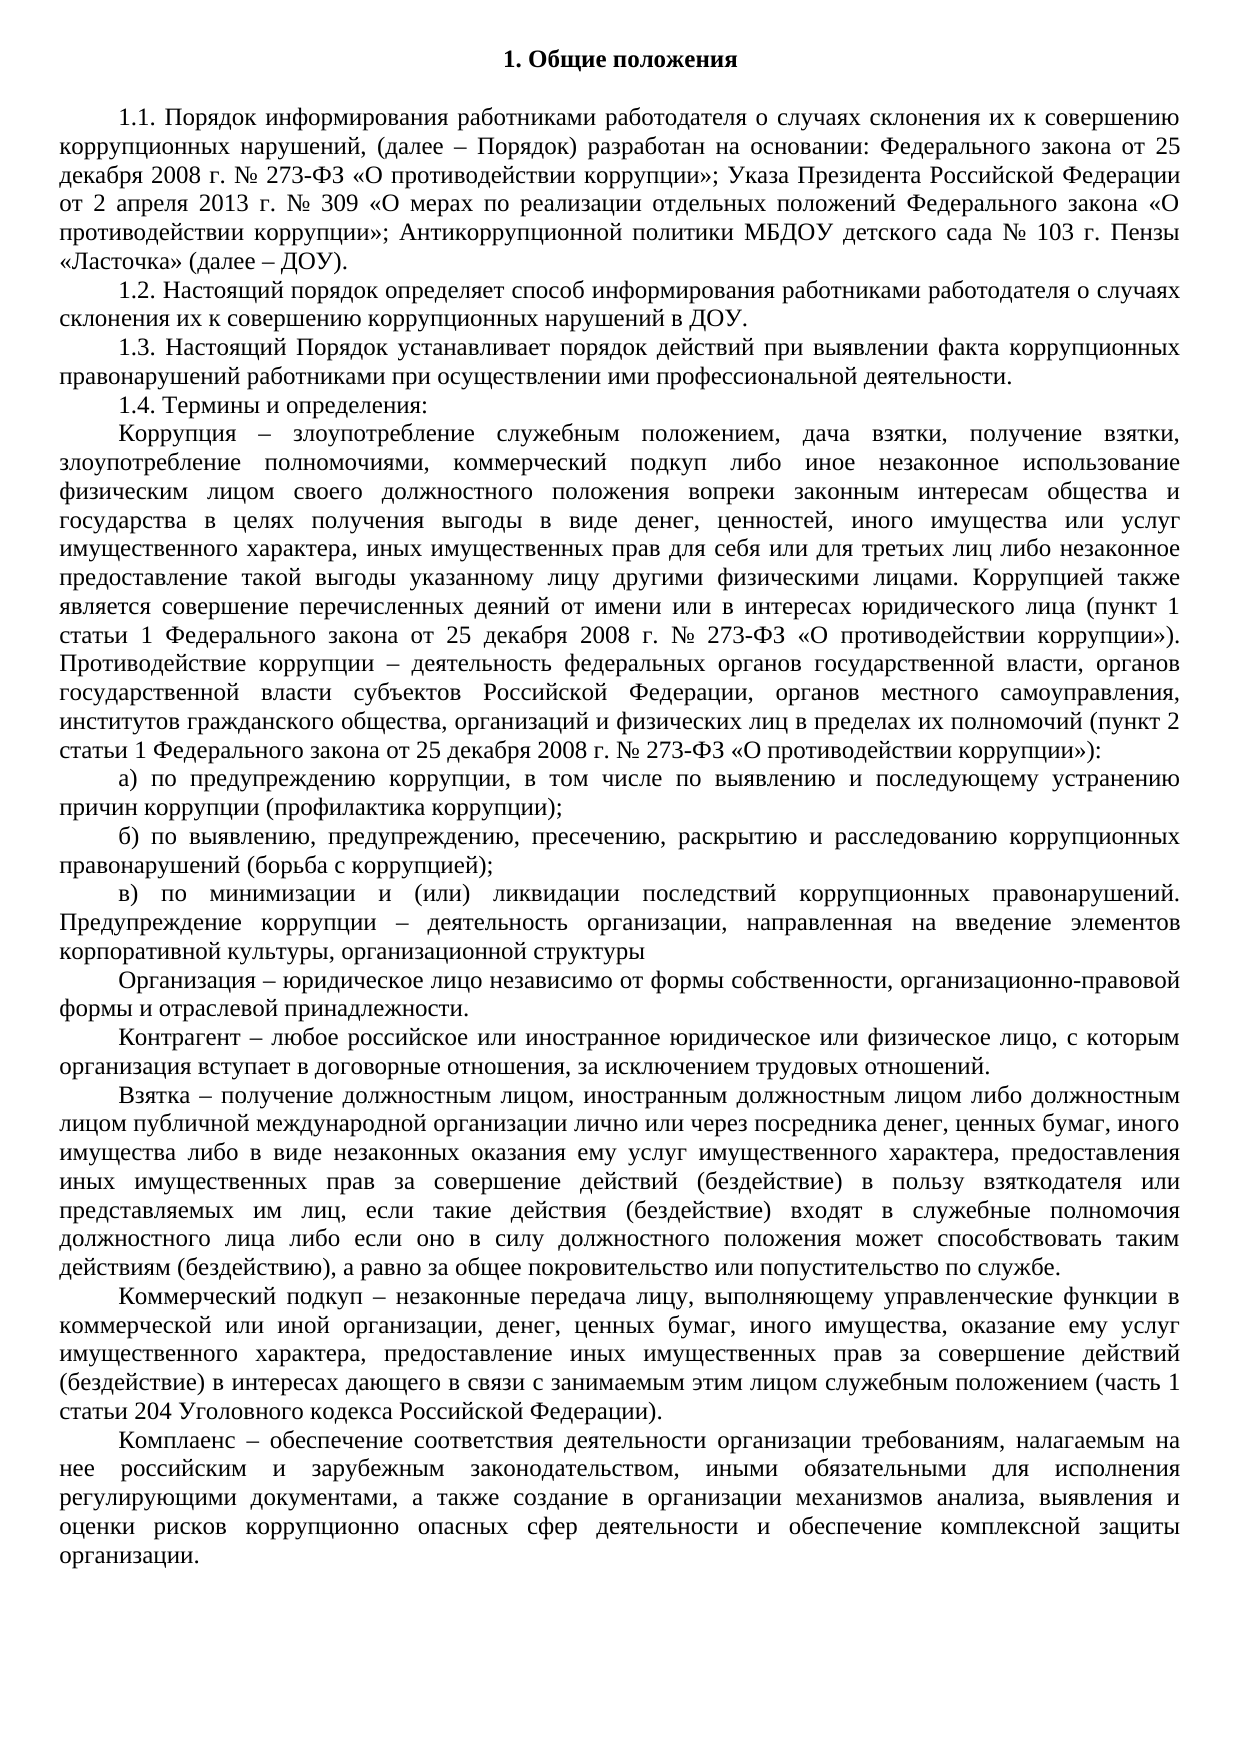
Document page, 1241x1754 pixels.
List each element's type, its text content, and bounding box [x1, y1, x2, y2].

text 1.1. Порядок информирования работниками работодателя о случаях склонения их к совершению коррупционных нарушений, (далее – Порядок) разработан на основании: Федерального закона от 25 декабря 2008 г. № 273-ФЗ «О противодействии коррупции»; Указа Президента Российской Федерации от 2 апреля 2013 г. № 309 «О мерах по реализации отдельных положений Федерального закона «О противодействии коррупции»; Антикоррупционной политики МБДОУ детского сада № 103 г. Пензы «Ласточка» (далее – ДОУ). [59, 102, 1181, 275]
text в) по минимизации и (или) ликвидации последствий коррупционных правонарушений. Предупреждение коррупции – деятельность организации, направленная на введение элементов корпоративной культуры, организационной структуры [59, 878, 1181, 965]
text б) по выявлению, предупреждению, пресечению, раскрытию и расследованию коррупционных правонарушений (борьба с коррупцией); [59, 821, 1181, 878]
text 1.2. Настоящий порядок определяет способ информирования работниками работодателя о случаях склонения их к совершению коррупционных нарушений в ДОУ. [59, 275, 1181, 332]
text 1. Общие положения [59, 44, 1181, 73]
text 1.3. Настоящий Порядок устанавливает порядок действий при выявлении факта коррупционных правонарушений работниками при осуществлении ими профессиональной деятельности. [59, 332, 1181, 390]
text Контрагент – любое российское или иностранное юридическое или физическое лицо, с которым организация вступает в договорные отношения, за исключением трудовых отношений. [59, 1022, 1181, 1080]
text а) по предупреждению коррупции, в том числе по выявлению и последующему устранению причин коррупции (профилактика коррупции); [59, 763, 1181, 821]
text Организация – юридическое лицо независимо от формы собственности, организационно-правовой формы и отраслевой принадлежности. [59, 965, 1181, 1022]
text Взятка – получение должностным лицом, иностранным должностным лицом либо должностным лицом публичной международной организации лично или через посредника денег, ценных бумаг, иного имущества либо в виде незаконных оказания ему услуг имущественного характера, предоставления иных имущественных прав за совершение действий (бездействие) в пользу взяткодателя или представляемых им лиц, если такие действия (бездействие) входят в служебные полномочия должностного лица либо если оно в силу должностного положения может способствовать таким действиям (бездействию), а равно за общее покровительство или попустительство по службе. [59, 1080, 1181, 1281]
text Коммерческий подкуп – незаконные передача лицу, выполняющему управленческие функции в коммерческой или иной организации, денег, ценных бумаг, иного имущества, оказание ему услуг имущественного характера, предоставление иных имущественных прав за совершение действий (бездействие) в интересах дающего в связи с занимаемым этим лицом служебным положением (часть 1 статьи 204 Уголовного кодекса Российской Федерации). [59, 1281, 1181, 1425]
text Коррупция – злоупотребление служебным положением, дача взятки, получение взятки, злоупотребление полномочиями, коммерческий подкуп либо иное незаконное использование физическим лицом своего должностного положения вопреки законным интересам общества и государства в целях получения выгоды в виде денег, ценностей, иного имущества или услуг имущественного характера, иных имущественных прав для себя или для третьих лиц либо незаконное предоставление такой выгоды указанному лицу другими физическими лицами. Коррупцией также является совершение перечисленных деяний от имени или в интересах юридического лица (пункт 1 статьи 1 Федерального закона от 25 декабря 2008 г. № 273-ФЗ «О противодействии коррупции»). Противодействие коррупции – деятельность федеральных органов государственной власти, органов государственной власти субъектов Российской Федерации, органов местного самоуправления, институтов гражданского общества, организаций и физических лиц в пределах их полномочий (пункт 2 статьи 1 Федерального закона от 25 декабря 2008 г. № 273-ФЗ «О противодействии коррупции»): [59, 418, 1181, 763]
text Комплаенс – обеспечение соответствия деятельности организации требованиям, налагаемым на нее российским и зарубежным законодательством, иными обязательными для исполнения регулирующими документами, а также создание в организации механизмов анализа, выявления и оценки рисков коррупционно опасных сфер деятельности и обеспечение комплексной защиты организации. [59, 1425, 1181, 1568]
text 1.4. Термины и определения: [59, 390, 1181, 418]
